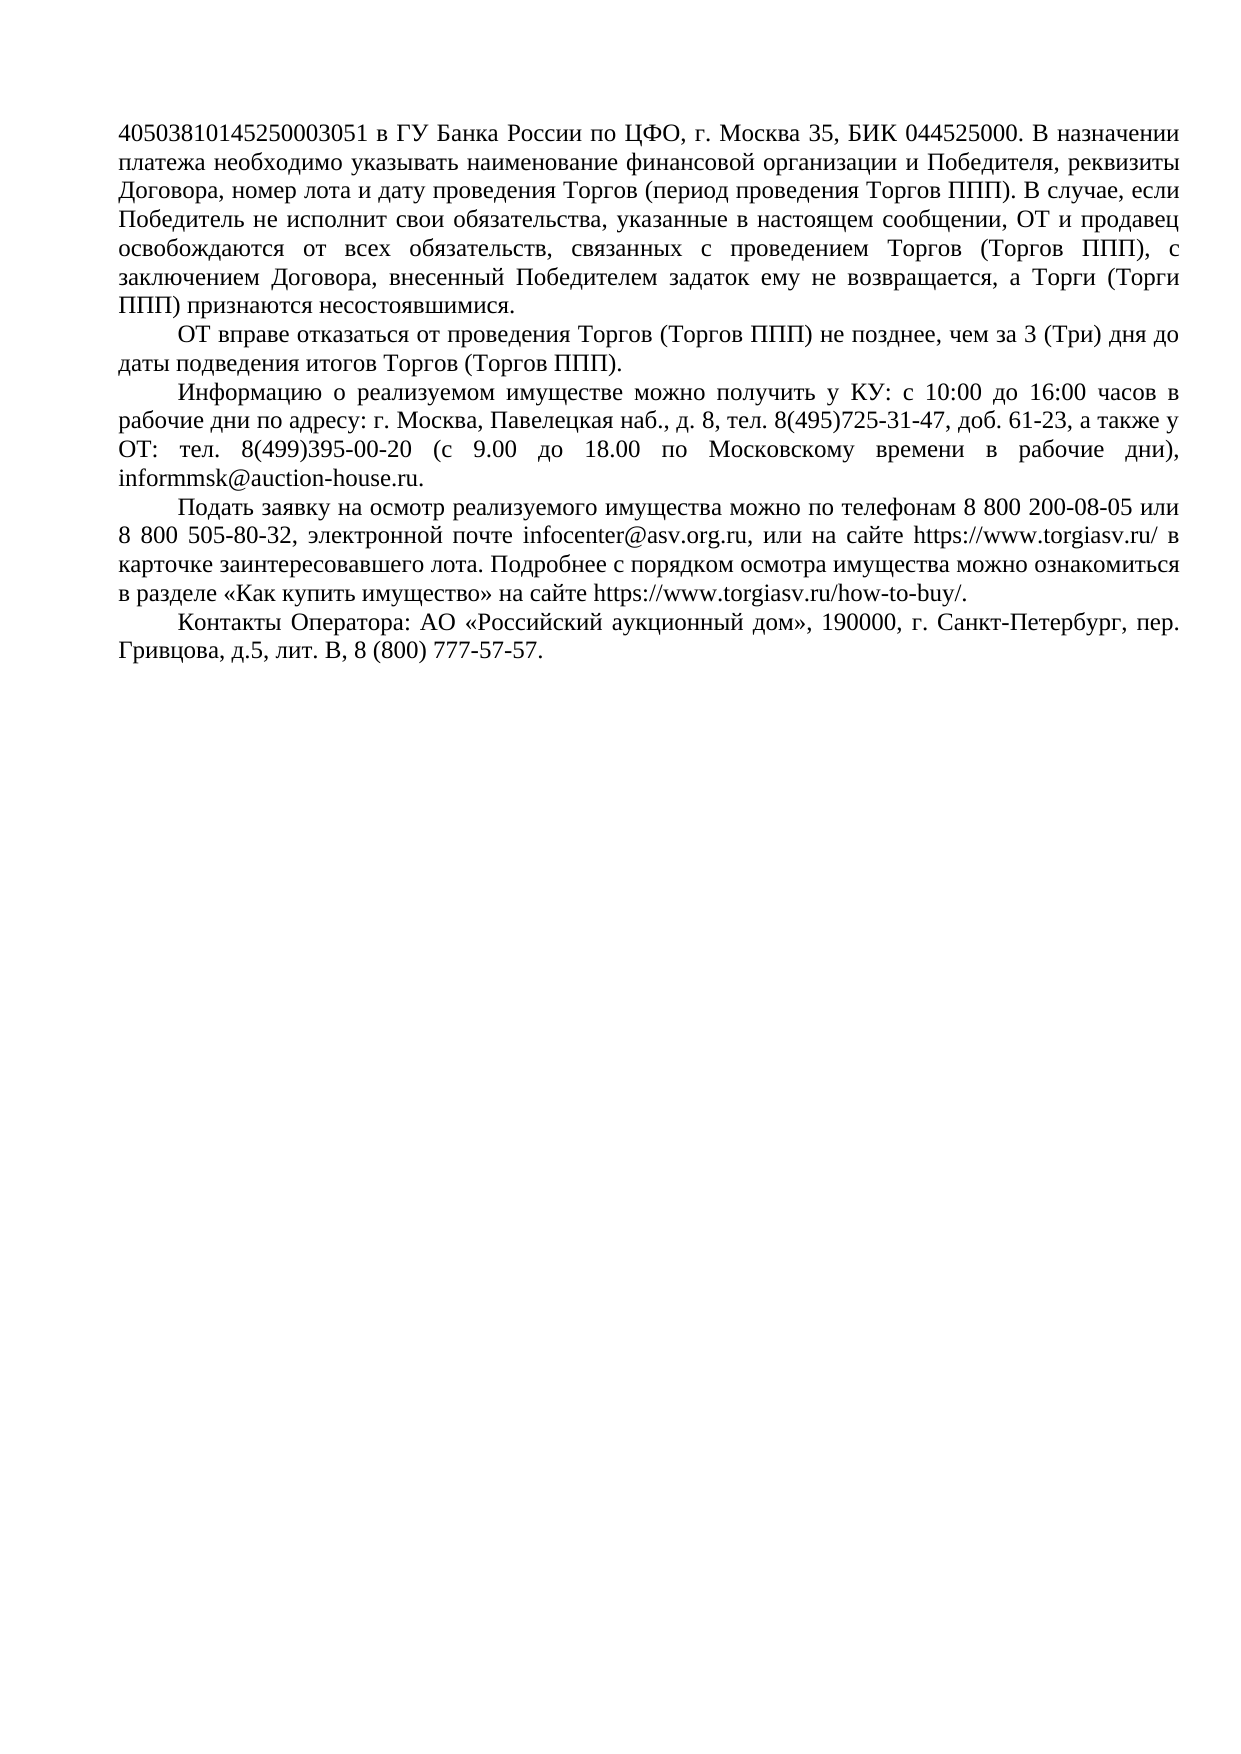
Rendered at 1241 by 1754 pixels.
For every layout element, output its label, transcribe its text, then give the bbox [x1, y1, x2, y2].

text Подать заявку на осмотр реализуемого имущества можно по телефонам 8 800 200-08-05 или 8 800 505-80-32, электронной почте infocenter@asv.org.ru, или на сайте https://www.torgiasv.ru/ в карточке заинтересовавшего лота. Подробнее с порядком осмотра имущества можно ознакомиться в разделе «Как купить имущество» на сайте https://www.torgiasv.ru/how-to-buy/. [118, 492, 1181, 607]
text Информацию о реализуемом имуществе можно получить у КУ: с 10:00 до 16:00 часов в рабочие дни по адресу: г. Москва, Павелецкая наб., д. 8, тел. 8(495)725-31-47, доб. 61-23, а также у ОТ: тел. 8(499)395-00-20 (с 9.00 до 18.00 по Московскому времени в рабочие дни), informmsk@auction-house.ru. [118, 377, 1181, 492]
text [118, 118, 1181, 319]
text ОТ вправе отказаться от проведения Торгов (Торгов ППП) не позднее, чем за 3 (Три) дня до даты подведения итогов Торгов (Торгов ППП). [118, 319, 1181, 377]
text Контакты Оператора: АО «Российский аукционный дом», 190000, г. Санкт-Петербург, пер. Гривцова, д.5, лит. В, 8 (800) 777-57-57. [118, 607, 1181, 664]
